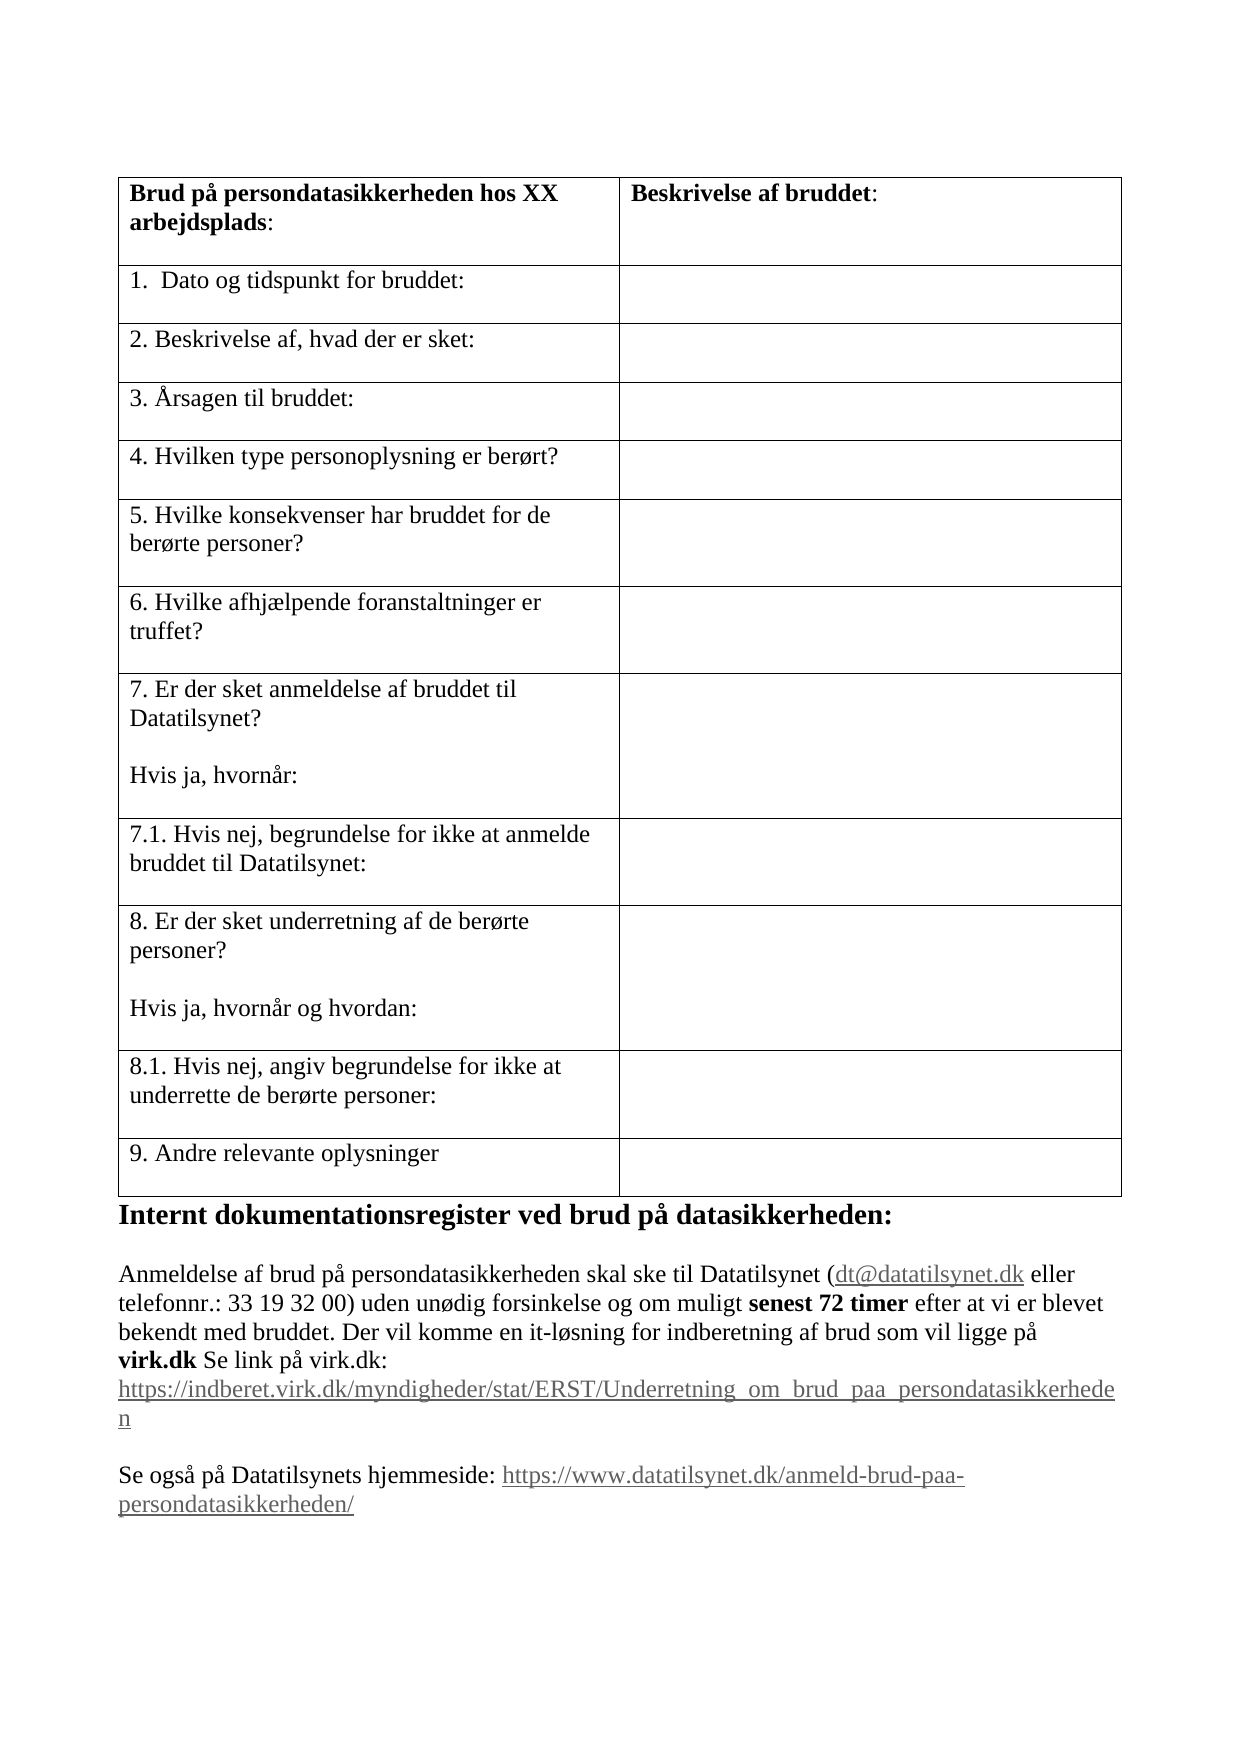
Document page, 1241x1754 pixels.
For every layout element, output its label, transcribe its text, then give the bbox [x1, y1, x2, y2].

table_cell 6. Hvilke afhjælpende foranstaltninger er truffet? [119, 587, 619, 673]
table_cell [620, 819, 1121, 905]
table_cell [620, 1051, 1121, 1137]
table_cell [620, 1139, 1121, 1196]
text Anmeldelse af brud på persondatasikkerheden skal ske til Datatilsynet (dt@datatilsynet.dk eller telefonnr.: 33 19 32 00) uden unødig forsinkelse og om muligt senest 72 timer efter at vi er blevet bekendt med bruddet. Der vil komme en it-løsning for indberetning af brud som vil ligge på virk.dk Se link på virk.dk: https://indberet.virk.dk/myndigheder/stat/ERST/Underretning_om_brud_paa_persondatasikkerheden [118, 1259, 1122, 1432]
table_cell 3. Årsagen til bruddet: [119, 383, 619, 440]
table_cell 7. Er der sket anmeldelse af bruddet til Datatilsynet? Hvis ja, hvornår: [119, 674, 619, 818]
table_cell 7.1. Hvis nej, begrundelse for ikke at anmelde bruddet til Datatilsynet: [119, 819, 619, 905]
table_cell [620, 266, 1121, 323]
table_cell 2. Beskrivelse af, hvad der er sket: [119, 324, 619, 382]
table_cell [620, 906, 1121, 1050]
table_cell 8.1. Hvis nej, angiv begrundelse for ikke at underrette de berørte personer: [119, 1051, 619, 1137]
text Se også på Datatilsynets hjemmeside: https://www.datatilsynet.dk/anmeld-brud-paa-persondatasikkerheden/ [118, 1461, 1122, 1518]
table_cell [620, 587, 1121, 673]
table_cell [620, 674, 1121, 818]
table_cell 1. Dato og tidspunkt for bruddet: [119, 266, 619, 323]
text Internt dokumentationsregister ved brud på datasikkerheden: [118, 1197, 1122, 1231]
table_header Brud på persondatasikkerheden hos XX arbejdsplads: [119, 178, 619, 264]
table_cell 5. Hvilke konsekvenser har bruddet for de berørte personer? [119, 500, 619, 586]
table_cell 8. Er der sket underretning af de berørte personer? Hvis ja, hvornår og hvordan: [119, 906, 619, 1050]
table_cell 9. Andre relevante oplysninger [119, 1139, 619, 1196]
table_header Beskrivelse af bruddet: [620, 178, 1121, 264]
table_cell [620, 500, 1121, 586]
table_cell 4. Hvilken type personoplysning er berørt? [119, 441, 619, 499]
table_cell [620, 441, 1121, 499]
table_cell [620, 324, 1121, 382]
table_cell [620, 383, 1121, 440]
